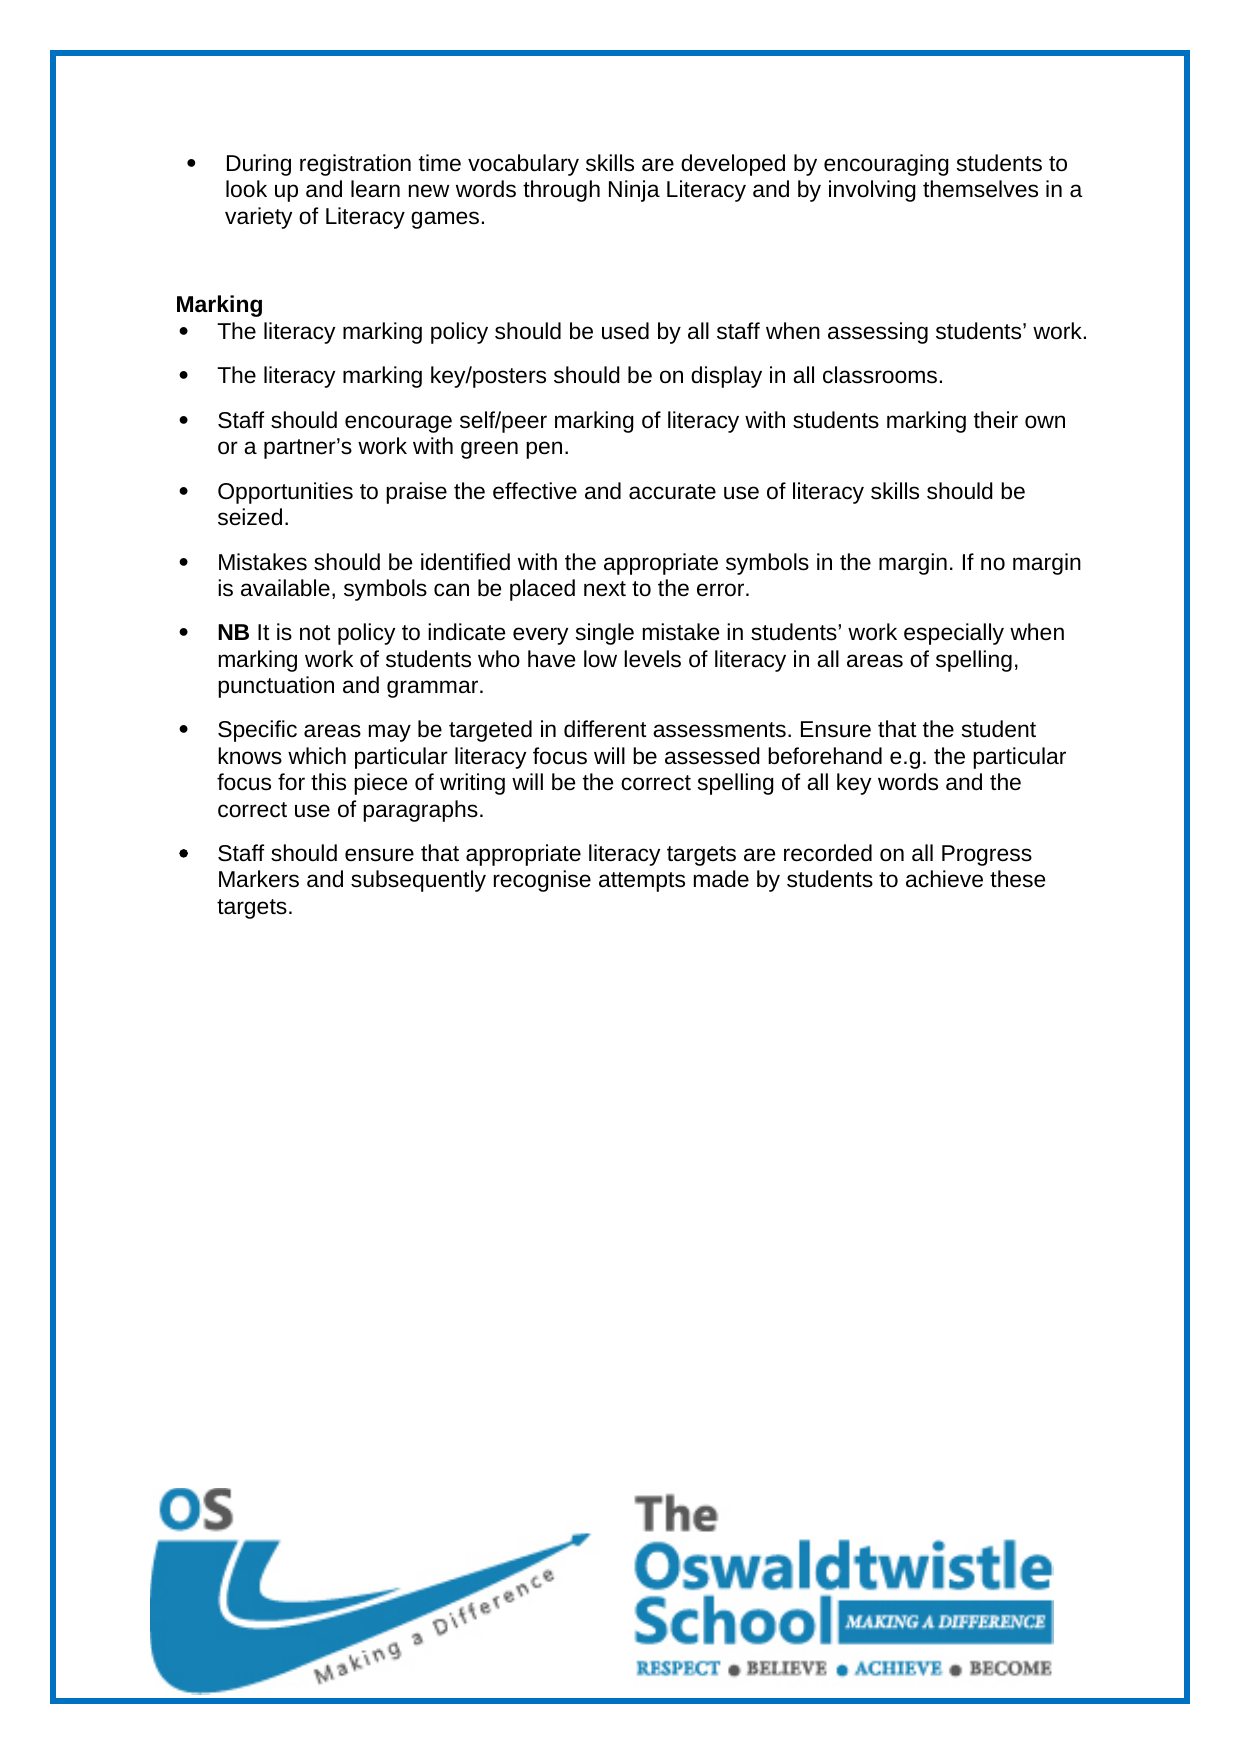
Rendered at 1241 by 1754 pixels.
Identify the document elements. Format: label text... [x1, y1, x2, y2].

list NB It is not policy to indicate every single mistake in students’ work especially when marking work of students who have low levels of literacy in all areas of spelling, punctuation and grammar. [179, 619, 1090, 698]
list The literacy marking key/posters should be on display in all classrooms. [179, 362, 1090, 389]
list Opportunities to praise the effective and accurate use of literacy skills should be seized. [179, 478, 1090, 530]
list Staff should ensure that appropriate literacy targets are recorded on all Progress Markers and subsequently recognise attempts made by students to achieve these targets. [179, 840, 1090, 919]
picture [150, 1488, 1054, 1695]
list Staff should encourage self/peer marking of literacy with students marking their own or a partner’s work with green pen. [179, 407, 1090, 459]
text Marking [150, 291, 1090, 318]
list The literacy marking policy should be used by all staff when assessing students’ work. [179, 318, 1090, 344]
list During registration time vocabulary skills are developed by encouraging students to look up and learn new words through Ninja Literacy and by involving themselves in a variety of Literacy games. [187, 150, 1090, 229]
list Specific areas may be targeted in different assessments. Ensure that the student knows which particular literacy focus will be assessed beforehand e.g. the particular focus for this piece of writing will be the correct spelling of all key words and the correct use of paragraphs. [179, 716, 1090, 822]
list Mistakes should be identified with the appropriate symbols in the margin. If no margin is available, symbols can be placed next to the error. [179, 548, 1090, 601]
